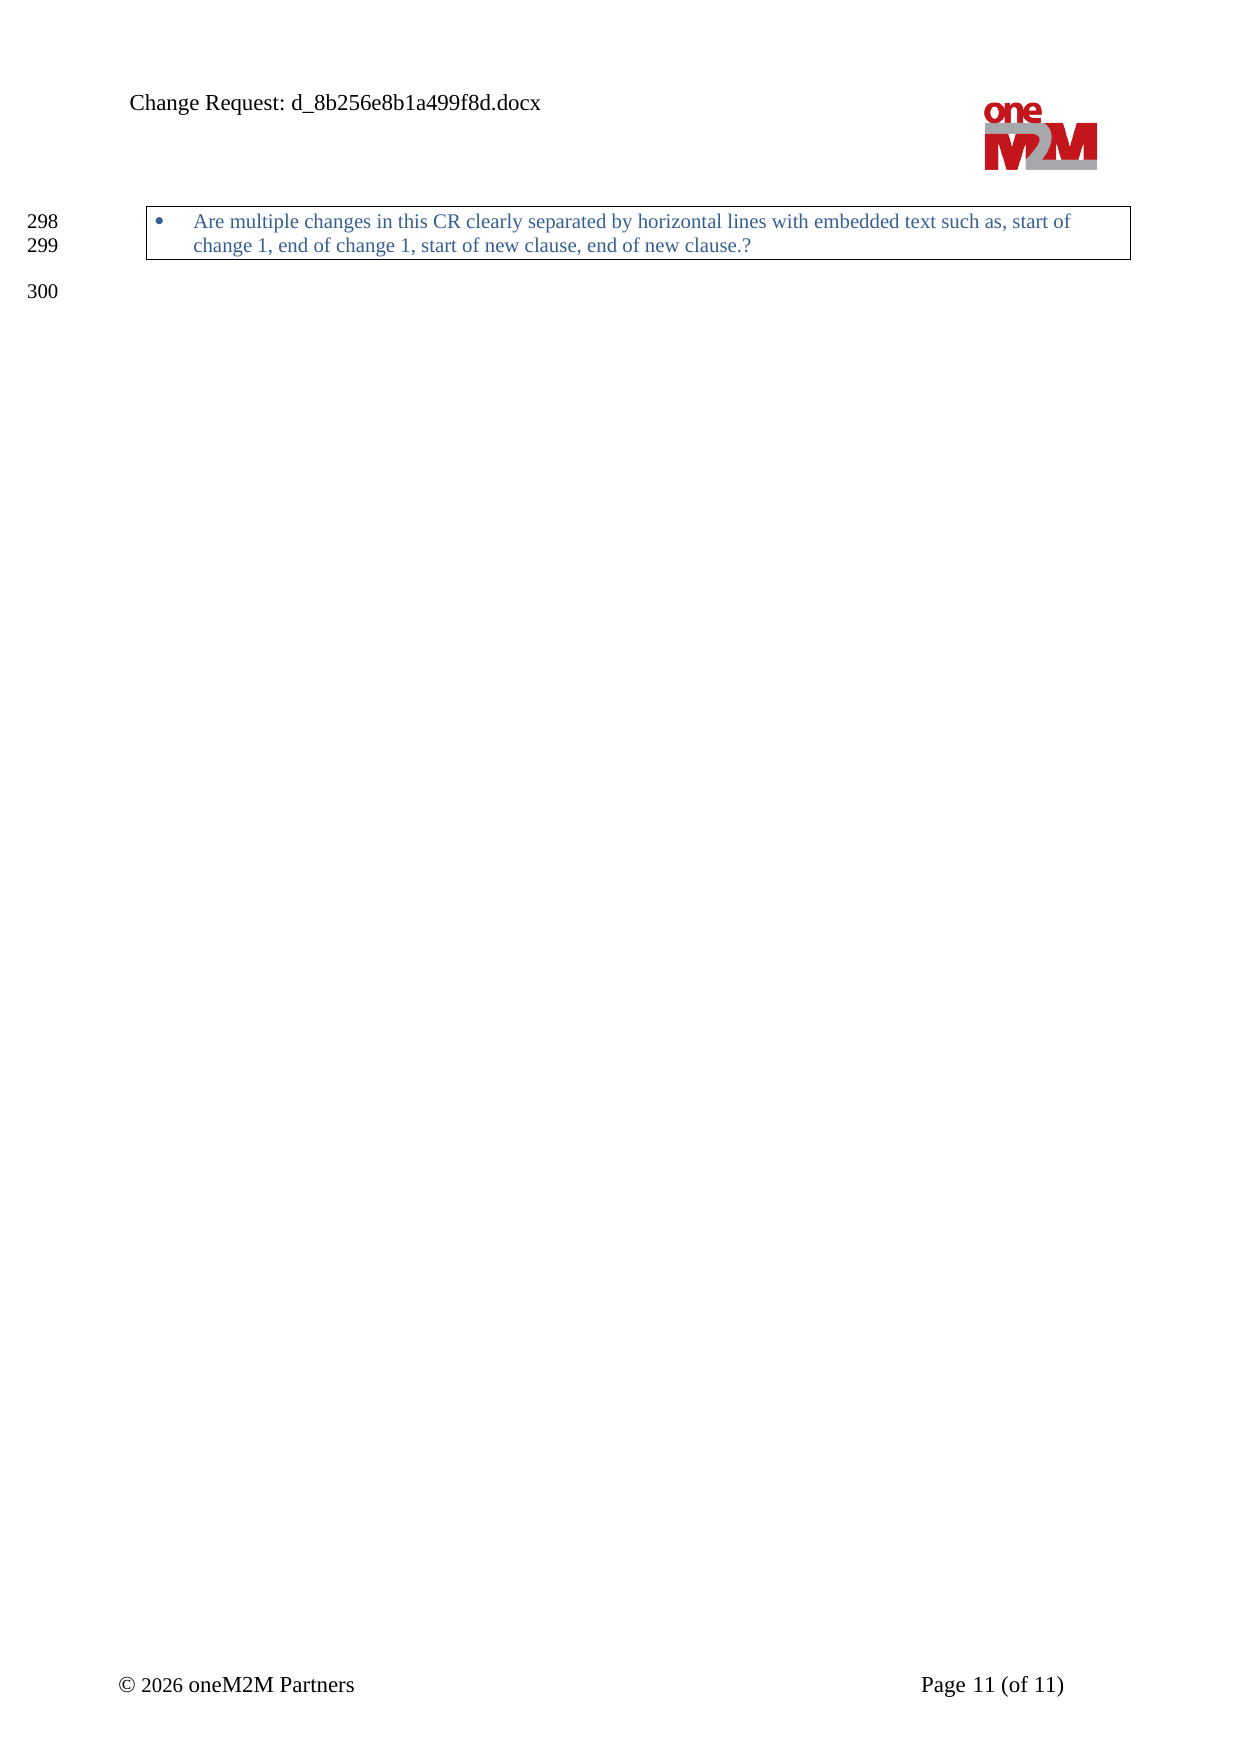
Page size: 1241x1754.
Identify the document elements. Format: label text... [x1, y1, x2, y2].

picture [970, 88, 1111, 185]
list Are multiple changes in this CR clearly separated by horizontal lines with embedded text such as, start of change 1, end of change 1, start of new clause, end of new clause.? [147, 207, 1130, 259]
